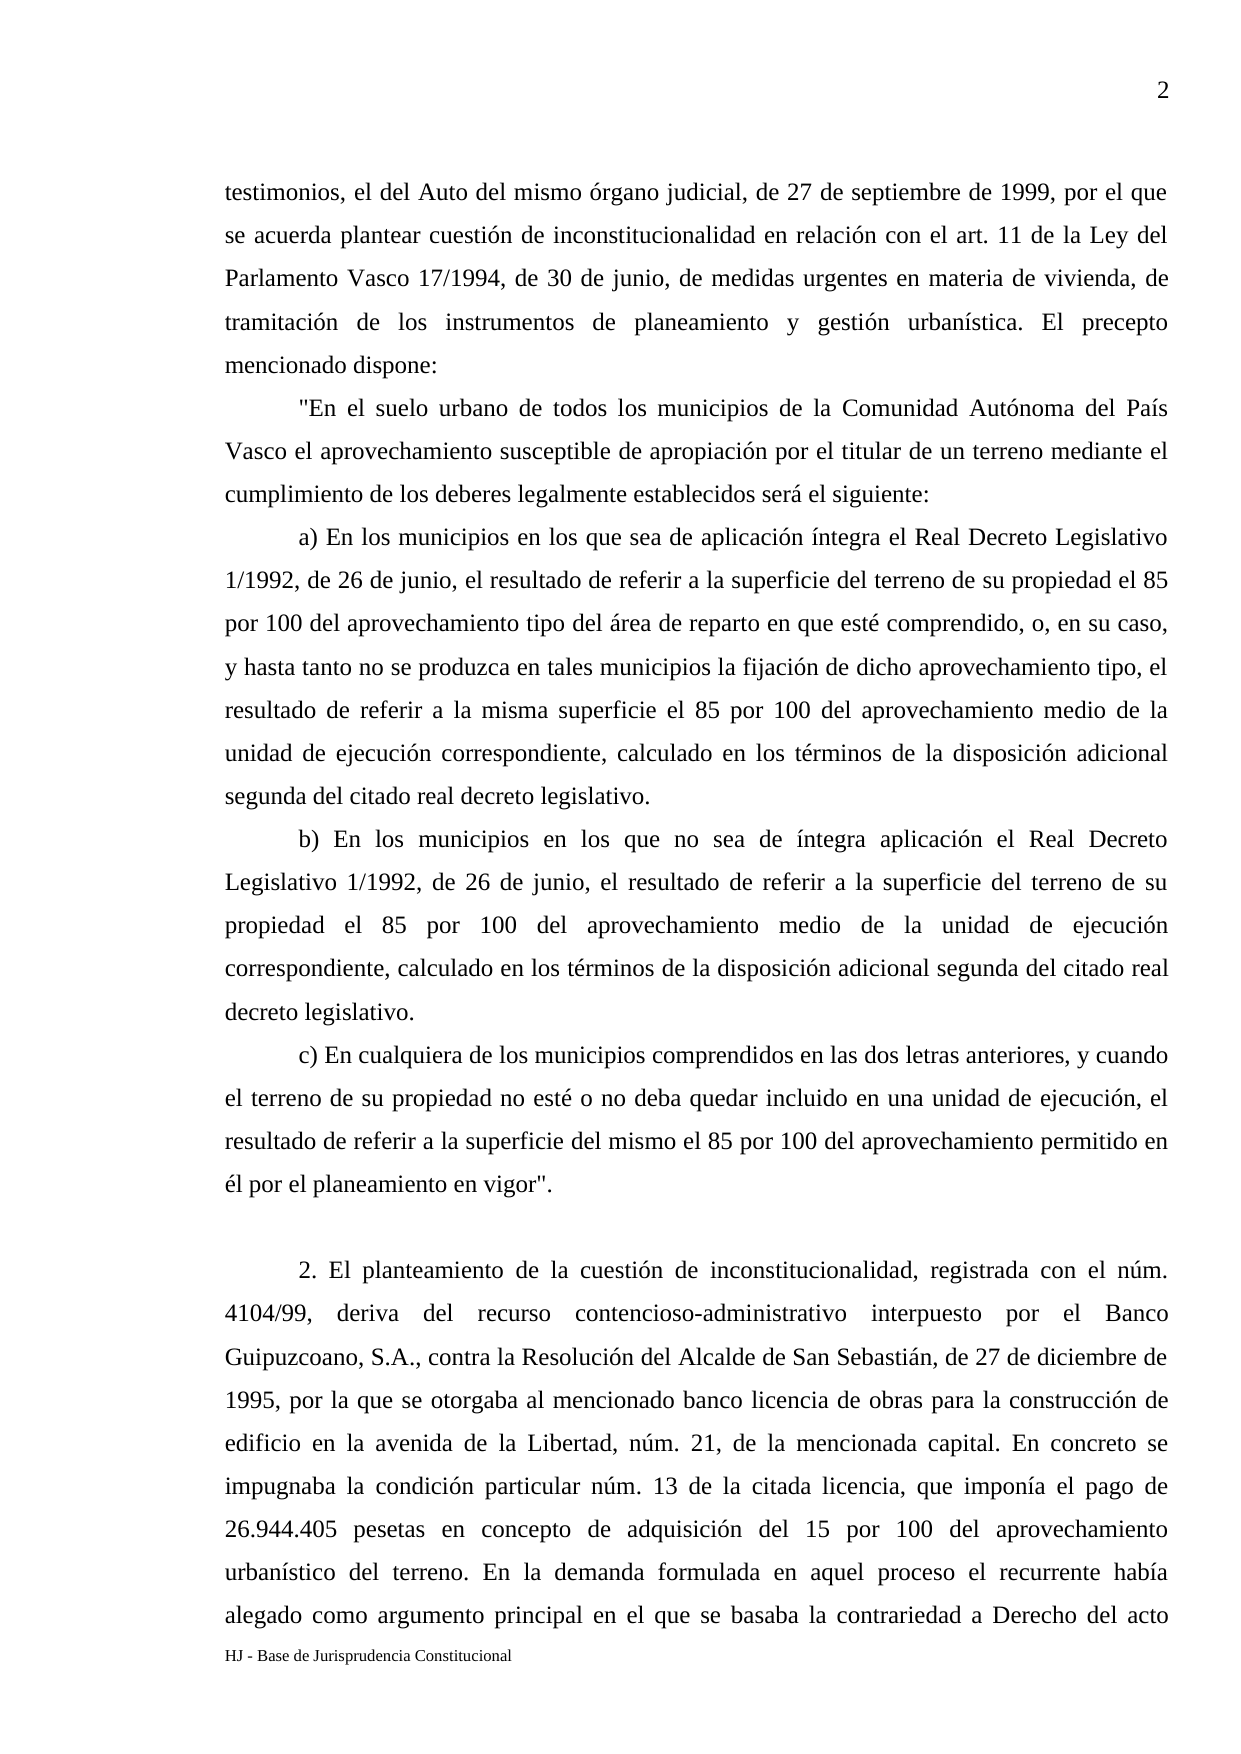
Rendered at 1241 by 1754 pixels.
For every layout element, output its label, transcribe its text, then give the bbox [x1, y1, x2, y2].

text b) En los municipios en los que no sea de íntegra aplicación el Real Decreto Legislativo 1/1992, de 26 de junio, el resultado de referir a la superficie del terreno de su propiedad el 85 por 100 del aprovechamiento medio de la unidad de ejecución correspondiente, calculado en los términos de la disposición adicional segunda del citado real decreto legislativo. [224, 824, 1169, 1025]
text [224, 1255, 1169, 1629]
text c) En cualquiera de los municipios comprendidos en las dos letras anteriores, y cuando el terreno de su propiedad no esté o no deba quedar incluido en una unidad de ejecución, el resultado de referir a la superficie del mismo el 85 por 100 del aprovechamiento permitido en él por el planeamiento en vigor". [224, 1040, 1169, 1198]
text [224, 177, 1169, 378]
text a) En los municipios en los que sea de aplicación íntegra el Real Decreto Legislativo 1/1992, de 26 de junio, el resultado de referir a la superficie del terreno de su propiedad el 85 por 100 del aprovechamiento tipo del área de reparto en que esté comprendido, o, en su caso, y hasta tanto no se produzca en tales municipios la fijación de dicho aprovechamiento tipo, el resultado de referir a la misma superficie el 85 por 100 del aprovechamiento medio de la unidad de ejecución correspondiente, calculado en los términos de la disposición adicional segunda del citado real decreto legislativo. [224, 522, 1169, 810]
text "En el suelo urbano de todos los municipios de la Comunidad Autónoma del País Vasco el aprovechamiento susceptible de apropiación por el titular de un terreno mediante el cumplimiento de los deberes legalmente establecidos será el siguiente: [224, 393, 1169, 508]
